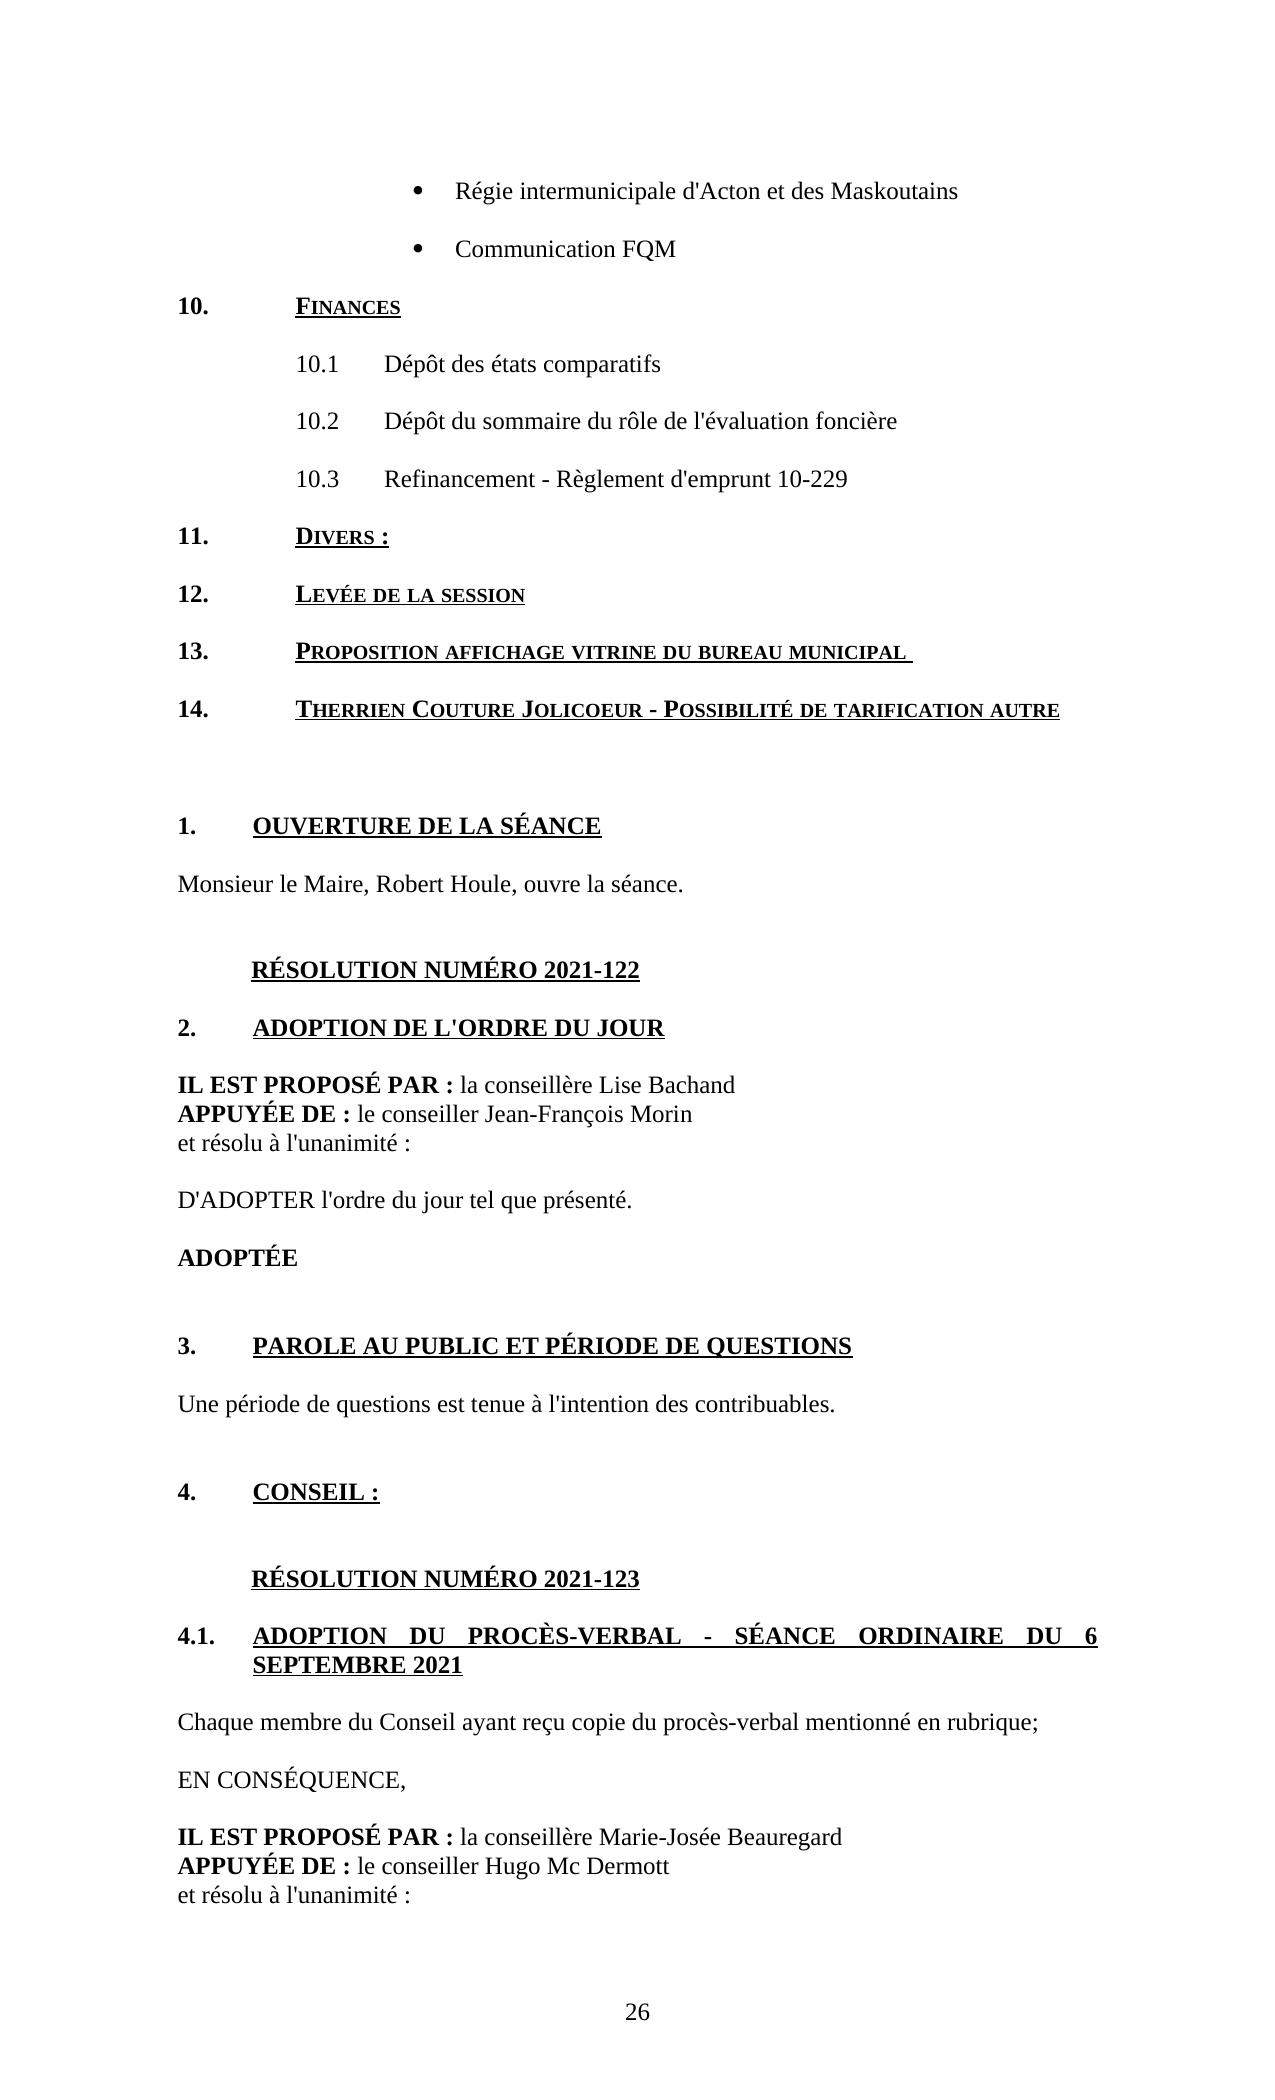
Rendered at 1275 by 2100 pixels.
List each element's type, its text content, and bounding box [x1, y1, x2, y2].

text 4. CONSEIL : [177, 1477, 1098, 1506]
text Monsieur le Maire, Robert Houle, ouvre la séance. [177, 869, 1098, 898]
text IL EST PROPOSÉ PAR : la conseillère Lise Bachand [177, 1070, 1098, 1099]
list Dépôt des états comparatifs [295, 349, 1098, 378]
text et résolu à l'unanimité : [177, 1880, 1098, 1909]
list Divers : [177, 521, 1098, 550]
text 4.1. ADOPTION DU PROCÈS-VERBAL - SÉANCE ORDINAIRE DU 6 SEPTEMBRE 2021 [177, 1621, 1098, 1679]
text Chaque membre du Conseil ayant reçu copie du procès-verbal mentionné en rubrique; [177, 1707, 1098, 1736]
text APPUYÉE DE : le conseiller Hugo Mc Dermott [177, 1851, 1098, 1880]
list Proposition affichage vitrine du bureau municipal [177, 636, 1098, 665]
list Levée de la session [177, 579, 1098, 608]
list Dépôt du sommaire du rôle de l'évaluation foncière [295, 406, 1098, 435]
list Finances [177, 291, 1098, 320]
text RÉSOLUTION NUMÉRO 2021-122 [177, 955, 1098, 984]
text ADOPTÉE [177, 1243, 1098, 1271]
text 3. PAROLE AU PUBLIC ET PÉRIODE DE QUESTIONS [177, 1331, 1098, 1360]
text 2. ADOPTION DE L'ORDRE DU JOUR [177, 1013, 1098, 1041]
list Refinancement - Règlement d'emprunt 10-229 [295, 464, 1098, 493]
text IL EST PROPOSÉ PAR : la conseillère Marie-Josée Beauregard [177, 1822, 1098, 1851]
text EN CONSÉQUENCE, [177, 1765, 1098, 1794]
list Therrien Couture Jolicoeur - Possibilité de tarification autre [177, 694, 1098, 723]
text APPUYÉE DE : le conseiller Jean-François Morin [177, 1099, 1098, 1128]
list Communication FQM [413, 234, 1098, 263]
text RÉSOLUTION NUMÉRO 2021-123 [177, 1564, 1098, 1592]
text et résolu à l'unanimité : [177, 1128, 1098, 1156]
list Régie intermunicipale d'Acton et des Maskoutains [413, 176, 1098, 205]
text Une période de questions est tenue à l'intention des contribuables. [177, 1389, 1098, 1417]
text D'ADOPTER l'ordre du jour tel que présenté. [177, 1185, 1098, 1214]
text 1. OUVERTURE DE LA SÉANCE [177, 811, 1098, 840]
